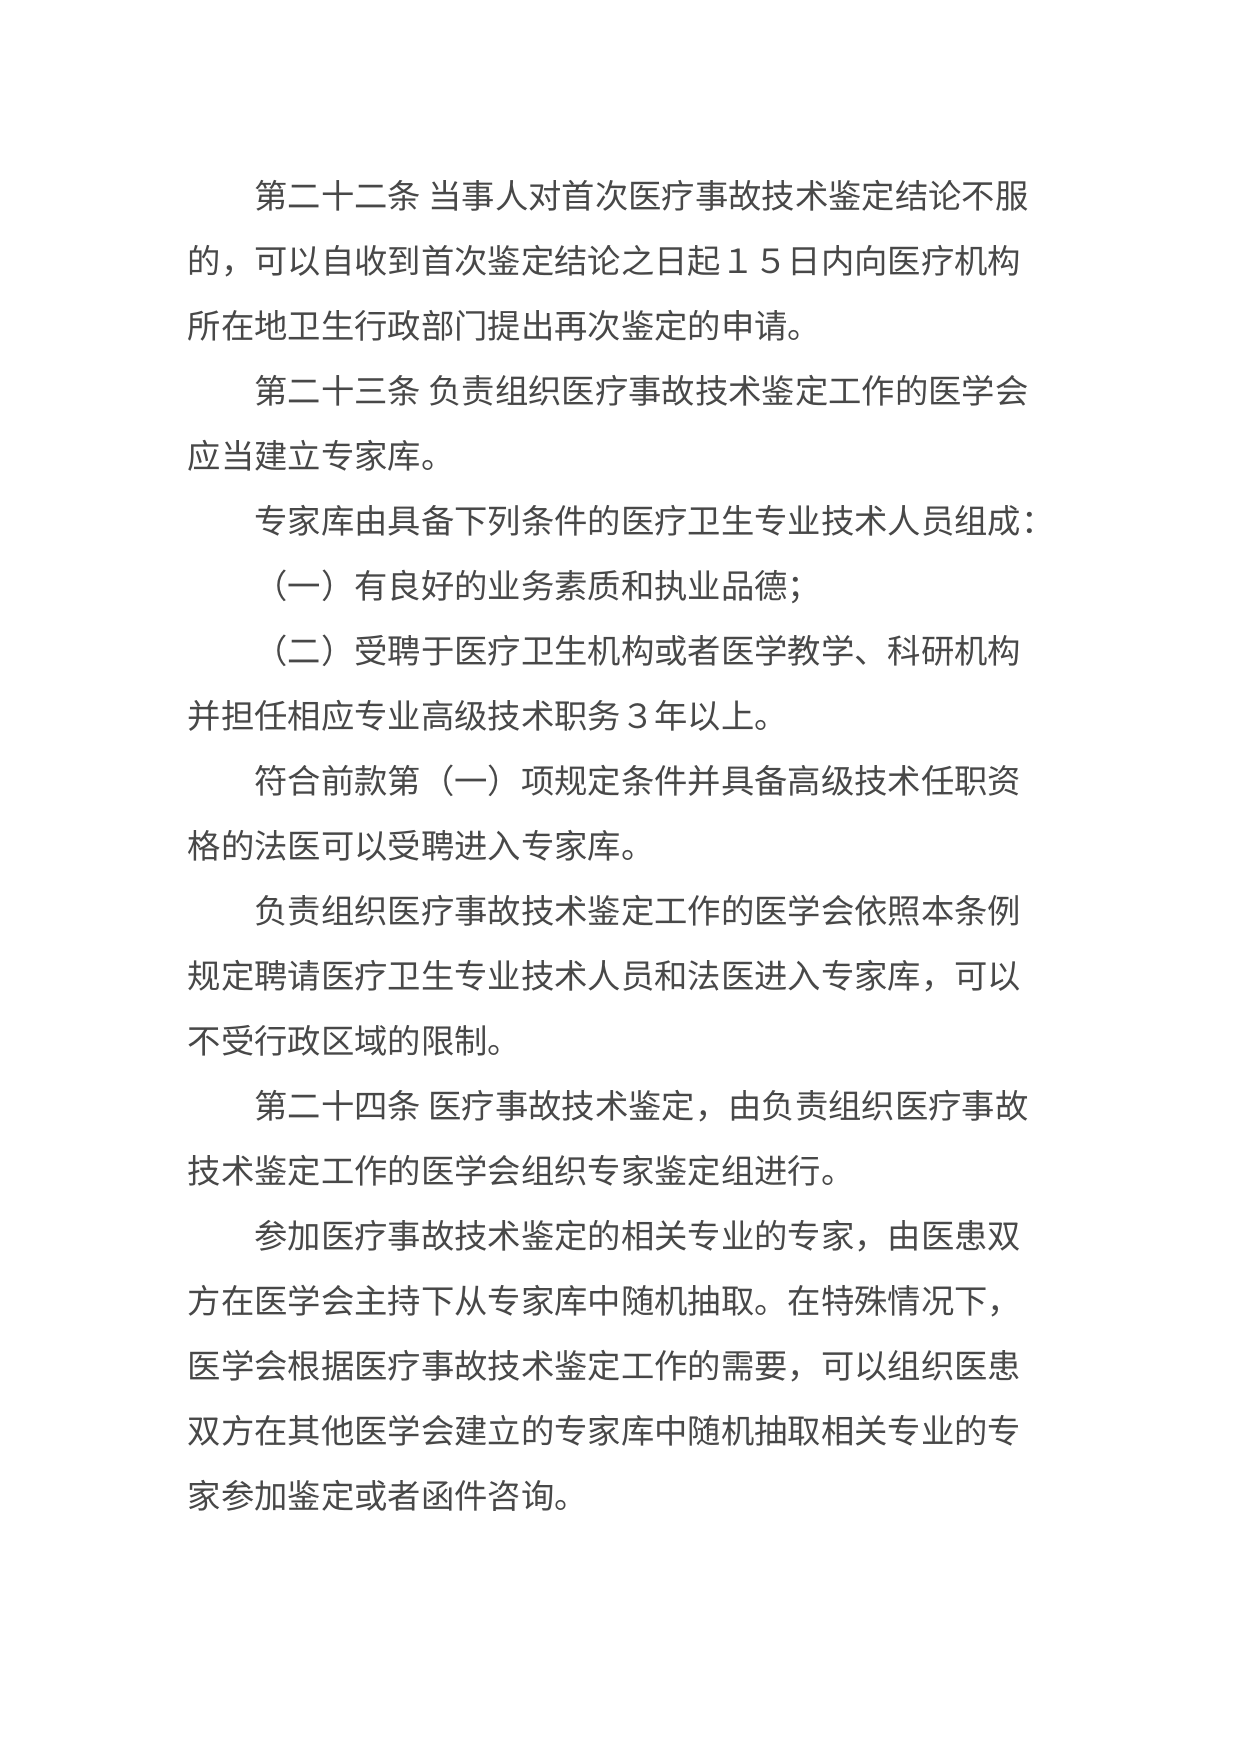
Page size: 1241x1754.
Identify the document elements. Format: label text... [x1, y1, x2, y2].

text 专家库由具备下列条件的医疗卫生专业技术人员组成： [187, 487, 1053, 552]
text （二）受聘于医疗卫生机构或者医学教学、科研机构并担任相应专业高级技术职务３年以上。 [187, 617, 1053, 747]
text 第二十四条 医疗事故技术鉴定，由负责组织医疗事故技术鉴定工作的医学会组织专家鉴定组进行。 [187, 1072, 1053, 1202]
text 第二十三条 负责组织医疗事故技术鉴定工作的医学会应当建立专家库。 [187, 357, 1053, 487]
text 参加医疗事故技术鉴定的相关专业的专家，由医患双方在医学会主持下从专家库中随机抽取。在特殊情况下，医学会根据医疗事故技术鉴定工作的需要，可以组织医患双方在其他医学会建立的专家库中随机抽取相关专业的专家参加鉴定或者函件咨询。 [187, 1202, 1053, 1527]
text 符合前款第（一）项规定条件并具备高级技术任职资格的法医可以受聘进入专家库。 [187, 747, 1053, 877]
text 第二十二条 当事人对首次医疗事故技术鉴定结论不服的，可以自收到首次鉴定结论之日起１５日内向医疗机构所在地卫生行政部门提出再次鉴定的申请。 [187, 162, 1053, 357]
text （一）有良好的业务素质和执业品德； [187, 552, 1053, 617]
text 负责组织医疗事故技术鉴定工作的医学会依照本条例规定聘请医疗卫生专业技术人员和法医进入专家库，可以不受行政区域的限制。 [187, 877, 1053, 1072]
